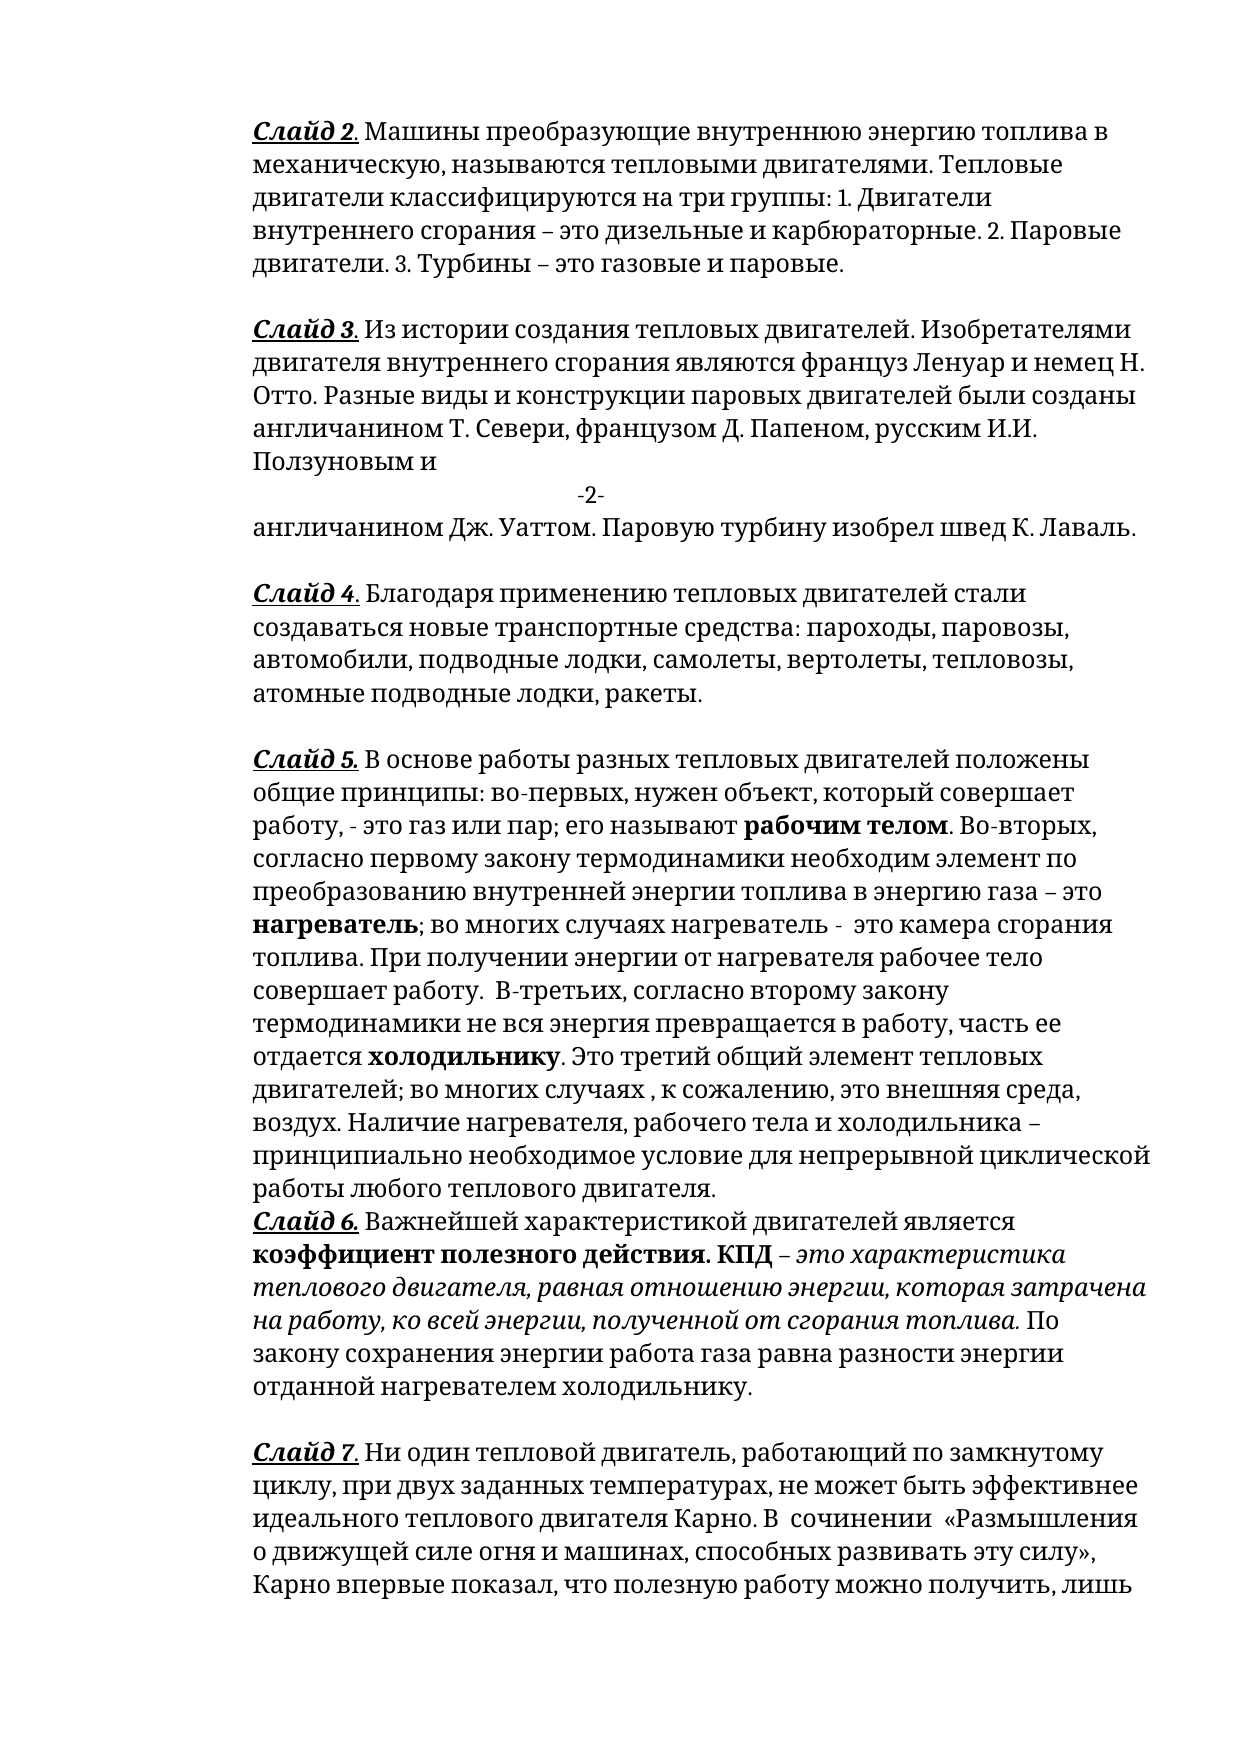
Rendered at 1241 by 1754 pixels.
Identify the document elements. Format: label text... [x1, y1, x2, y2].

list -2- [252, 481, 1152, 510]
list Слайд 5. В основе работы разных тепловых двигателей положены общие принципы: во-первых, нужен объект, который совершает работу, - это газ или пар; его называют рабочим телом. Во-вторых, согласно первому закону термодинамики необходим элемент по преобразованию внутренней энергии топлива в энергию газа – это нагреватель; во многих случаях нагреватель - это камера сгорания топлива. При получении энергии от нагревателя рабочее тело совершает работу. В-третьих, согласно второму закону термодинамики не вся энергия превращается в работу, часть ее отдается холодильнику. Это третий общий элемент тепловых двигателей; во многих случаях , к сожалению, это внешняя среда, воздух. Наличие нагревателя, рабочего тела и холодильника – принципиально необходимое условие для непрерывной циклической работы любого теплового двигателя. [252, 746, 1152, 1203]
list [252, 1439, 1152, 1600]
list Слайд 3. Из истории создания тепловых двигателей. Изобретателями двигателя внутреннего сгорания являются француз Ленуар и немец Н. Отто. Разные виды и конструкции паровых двигателей были созданы англичанином Т. Севери, французом Д. Папеном, русским И.И. Ползуновым и [252, 316, 1152, 477]
list Слайд 4. Благодаря применению тепловых двигателей стали создаваться новые транспортные средства: пароходы, паровозы, автомобили, подводные лодки, самолеты, вертолеты, тепловозы, атомные подводные лодки, ракеты. [252, 580, 1152, 708]
list Слайд 2. Машины преобразующие внутреннюю энергию топлива в механическую, называются тепловыми двигателями. Тепловые двигатели классифицируются на три группы: 1. Двигатели внутреннего сгорания – это дизельные и карбюраторные. 2. Паровые двигатели. 3. Турбины – это газовые и паровые. [252, 118, 1152, 279]
list англичанином Дж. Уаттом. Паровую турбину изобрел швед К. Лаваль. [252, 514, 1152, 543]
list Слайд 6. Важнейшей характеристикой двигателей является коэффициент полезного действия. КПД – это характеристика теплового двигателя, равная отношению энергии, которая затрачена на работу, ко всей энергии, полученной от сгорания топлива. По закону сохранения энергии работа газа равна разности энергии отданной нагревателем холодильнику. [252, 1208, 1152, 1402]
